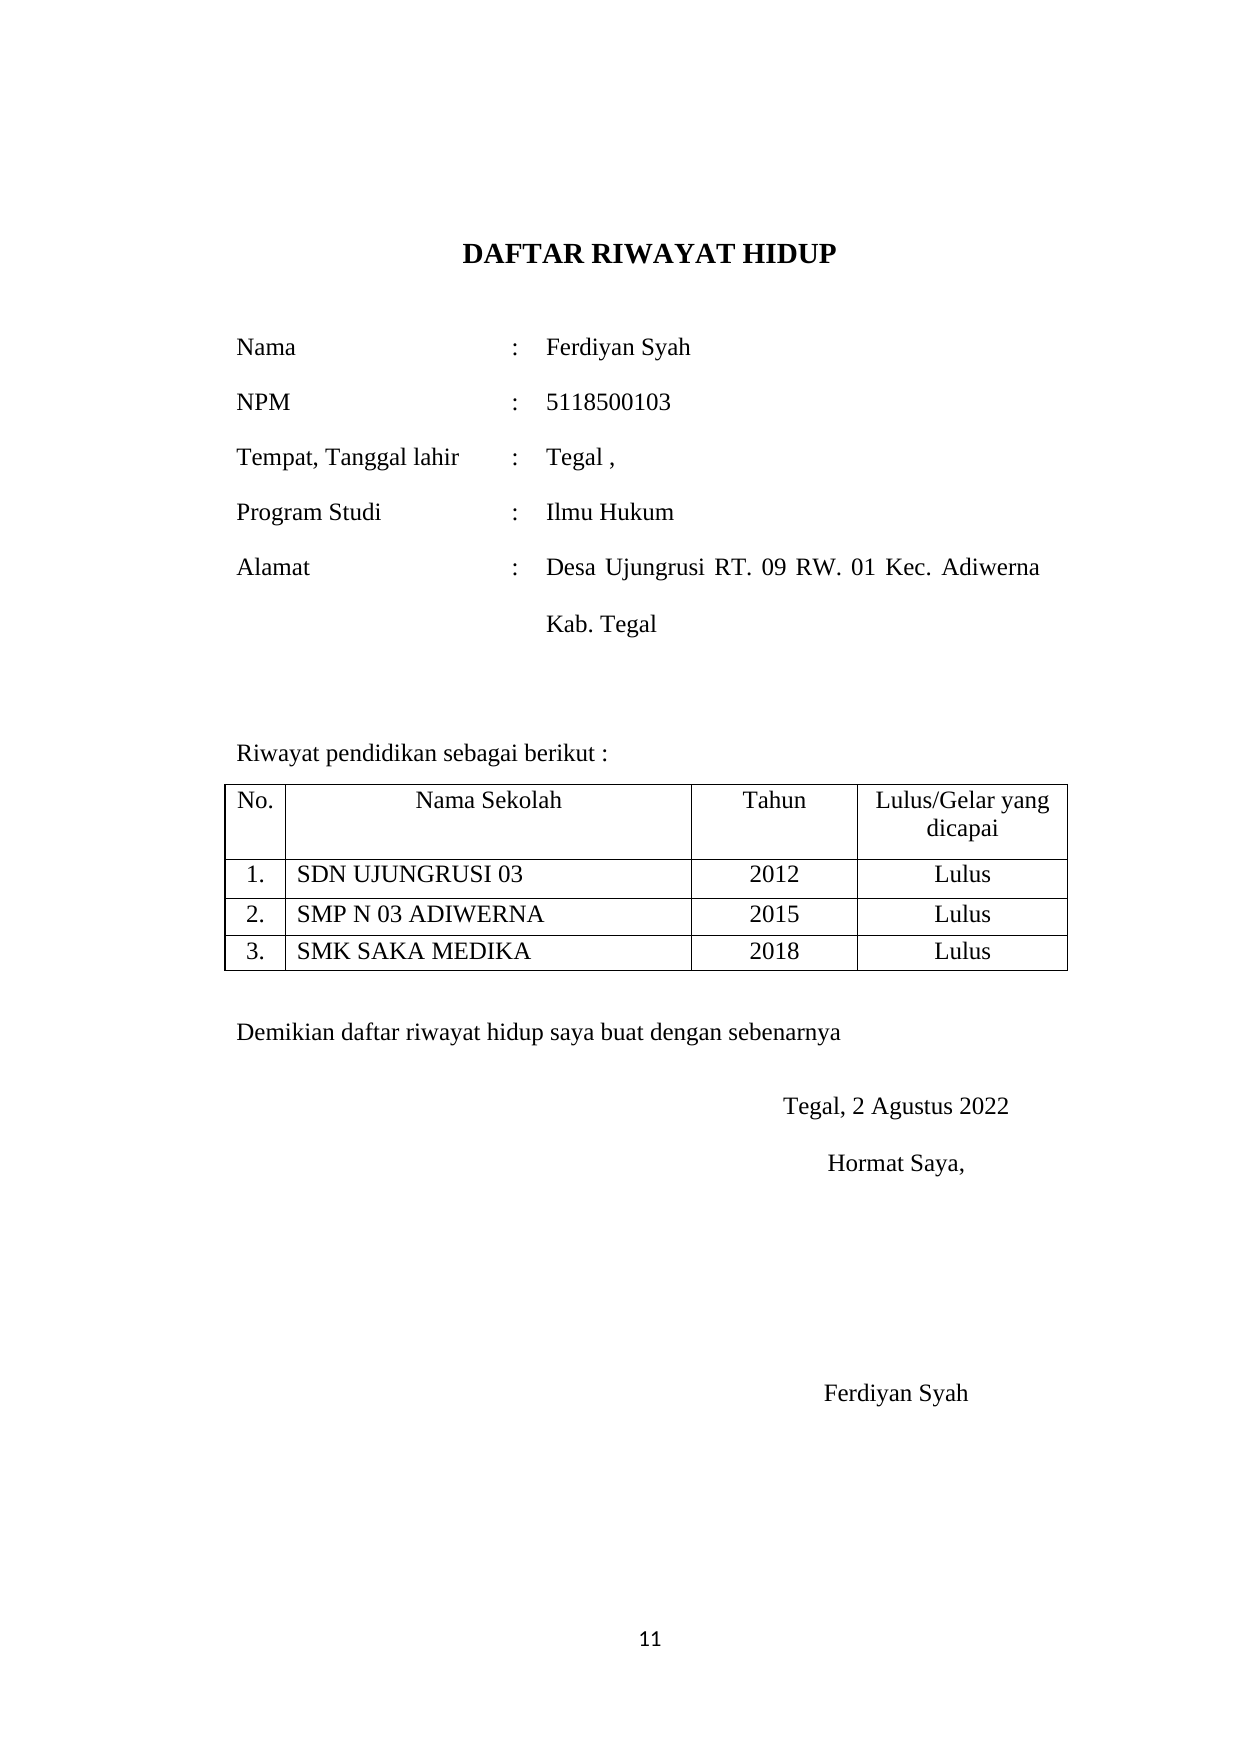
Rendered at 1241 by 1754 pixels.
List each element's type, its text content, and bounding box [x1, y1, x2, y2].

text Demikian daftar riwayat hidup saya buat dengan sebenarnya [236, 1017, 1063, 1046]
text Riwayat pendidikan sebagai berikut : [236, 738, 1063, 767]
table_header Tahun [692, 785, 857, 858]
table_cell 3. [226, 936, 285, 970]
table_cell : [500, 387, 534, 442]
table_cell Lulus [858, 936, 1067, 970]
table_cell Lulus [858, 899, 1067, 935]
table_cell Desa Ujungrusi RT. 09 RW. 01 Kec. Adiwerna Kab. Tegal [535, 552, 1051, 664]
table_cell Program Studi [225, 497, 500, 552]
table_cell SMK SAKA MEDIKA [286, 936, 691, 970]
table_cell Tempat, Tanggal lahir [225, 442, 500, 497]
table_header Tegal, 2 Agustus 2022 Hormat Saya, Ferdiyan Syah [741, 1091, 1051, 1433]
table_header Lulus/Gelar yang dicapai [858, 785, 1067, 858]
table_cell NPM [225, 387, 500, 442]
table_cell 2. [226, 899, 285, 935]
table_header : [500, 332, 534, 387]
table_header Nama [225, 332, 500, 387]
subtitle DAFTAR RIWAYAT HIDUP [236, 236, 1063, 270]
table_cell Lulus [858, 860, 1067, 898]
table_cell 1. [226, 860, 285, 898]
table_cell SDN UJUNGRUSI 03 [286, 860, 691, 898]
table_cell : [500, 497, 534, 552]
table_cell SMP N 03 ADIWERNA [286, 899, 691, 935]
table_header Nama Sekolah [286, 785, 691, 858]
table_cell Ilmu Hukum [535, 497, 1051, 552]
table_cell 5118500103 [535, 387, 1051, 442]
table_cell Alamat [225, 552, 500, 664]
table_cell : [500, 442, 534, 497]
table_cell Tegal , [535, 442, 1051, 497]
table_cell 2015 [692, 899, 857, 935]
table_header Ferdiyan Syah [535, 332, 1051, 387]
table_cell 2018 [692, 936, 857, 970]
table_cell 2012 [692, 860, 857, 898]
table_cell : [500, 552, 534, 664]
table_header No. [226, 785, 285, 858]
